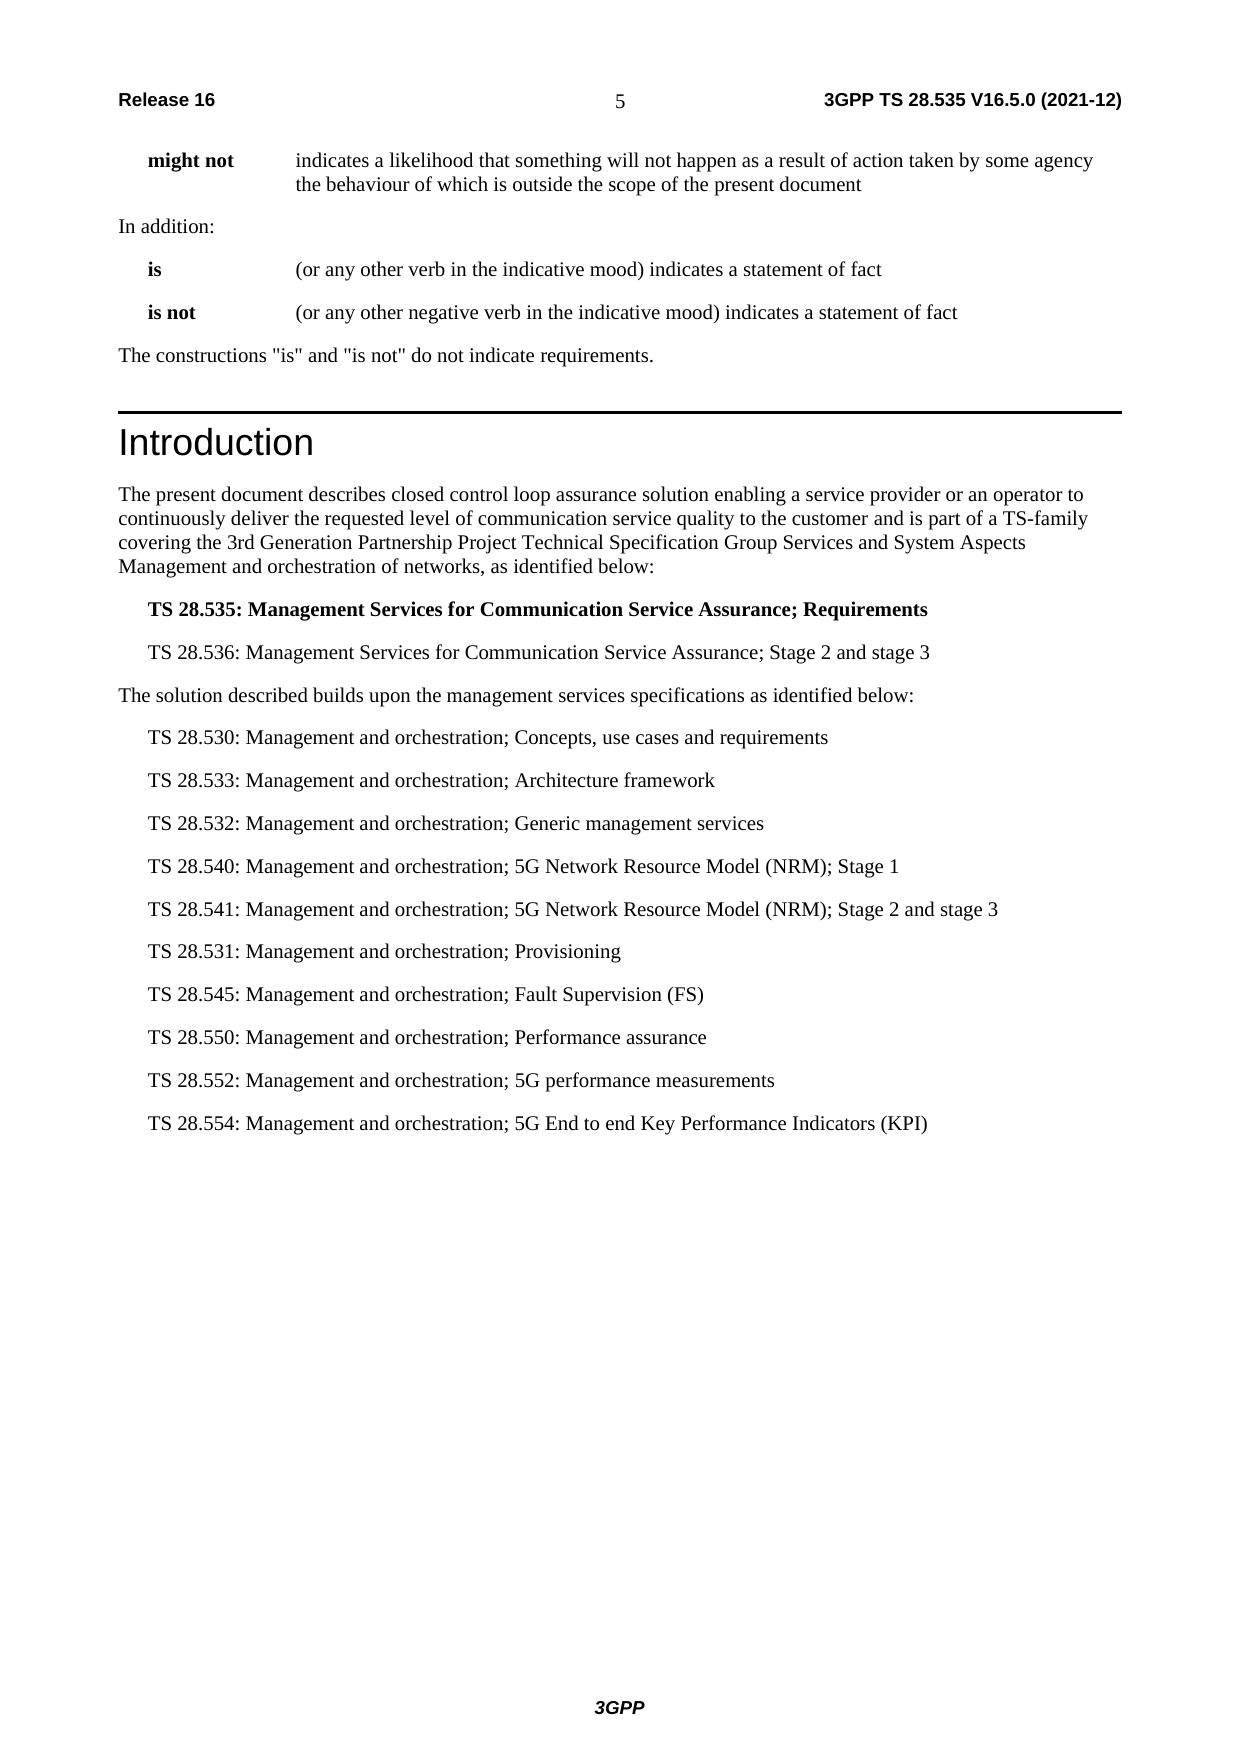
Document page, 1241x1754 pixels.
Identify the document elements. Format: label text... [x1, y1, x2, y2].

text is not (or any other negative verb in the indicative mood) indicates a statement of fact [148, 300, 1122, 324]
text TS 28.550: Management and orchestration; Performance assurance [148, 1025, 1122, 1049]
text In addition: [118, 214, 1122, 238]
subtitle Introduction [118, 414, 1122, 463]
text might not indicates a likelihood that something will not happen as a result of action taken by some agency the behaviour of which is outside the scope of the present document [148, 147, 1122, 196]
text TS 28.531: Management and orchestration; Provisioning [148, 939, 1122, 963]
text TS 28.532: Management and orchestration; Generic management services [148, 811, 1122, 835]
text TS 28.533: Management and orchestration; Architecture framework [148, 768, 1122, 792]
text is (or any other verb in the indicative mood) indicates a statement of fact [148, 257, 1122, 281]
text The present document describes closed control loop assurance solution enabling a service provider or an operator to continuously deliver the requested level of communication service quality to the customer and is part of a TS-family covering the 3rd Generation Partnership Project Technical Specification Group Services and System Aspects Management and orchestration of networks, as identified below: [118, 482, 1122, 578]
text TS 28.540: Management and orchestration; 5G Network Resource Model (NRM); Stage 1 [148, 854, 1122, 878]
text TS 28.552: Management and orchestration; 5G performance measurements [148, 1068, 1122, 1092]
text TS 28.536: Management Services for Communication Service Assurance; Stage 2 and stage 3 [148, 640, 1122, 664]
text TS 28.545: Management and orchestration; Fault Supervision (FS) [148, 982, 1122, 1006]
text TS 28.541: Management and orchestration; 5G Network Resource Model (NRM); Stage 2 and stage 3 [148, 897, 1122, 921]
text TS 28.535: Management Services for Communication Service Assurance; Requirements [148, 597, 1122, 621]
text The solution described builds upon the management services specifications as identified below: [118, 682, 1122, 707]
text TS 28.530: Management and orchestration; Concepts, use cases and requirements [148, 725, 1122, 749]
text The constructions "is" and "is not" do not indicate requirements. [118, 343, 1122, 367]
text TS 28.554: Management and orchestration; 5G End to end Key Performance Indicators (KPI) [148, 1111, 1122, 1135]
